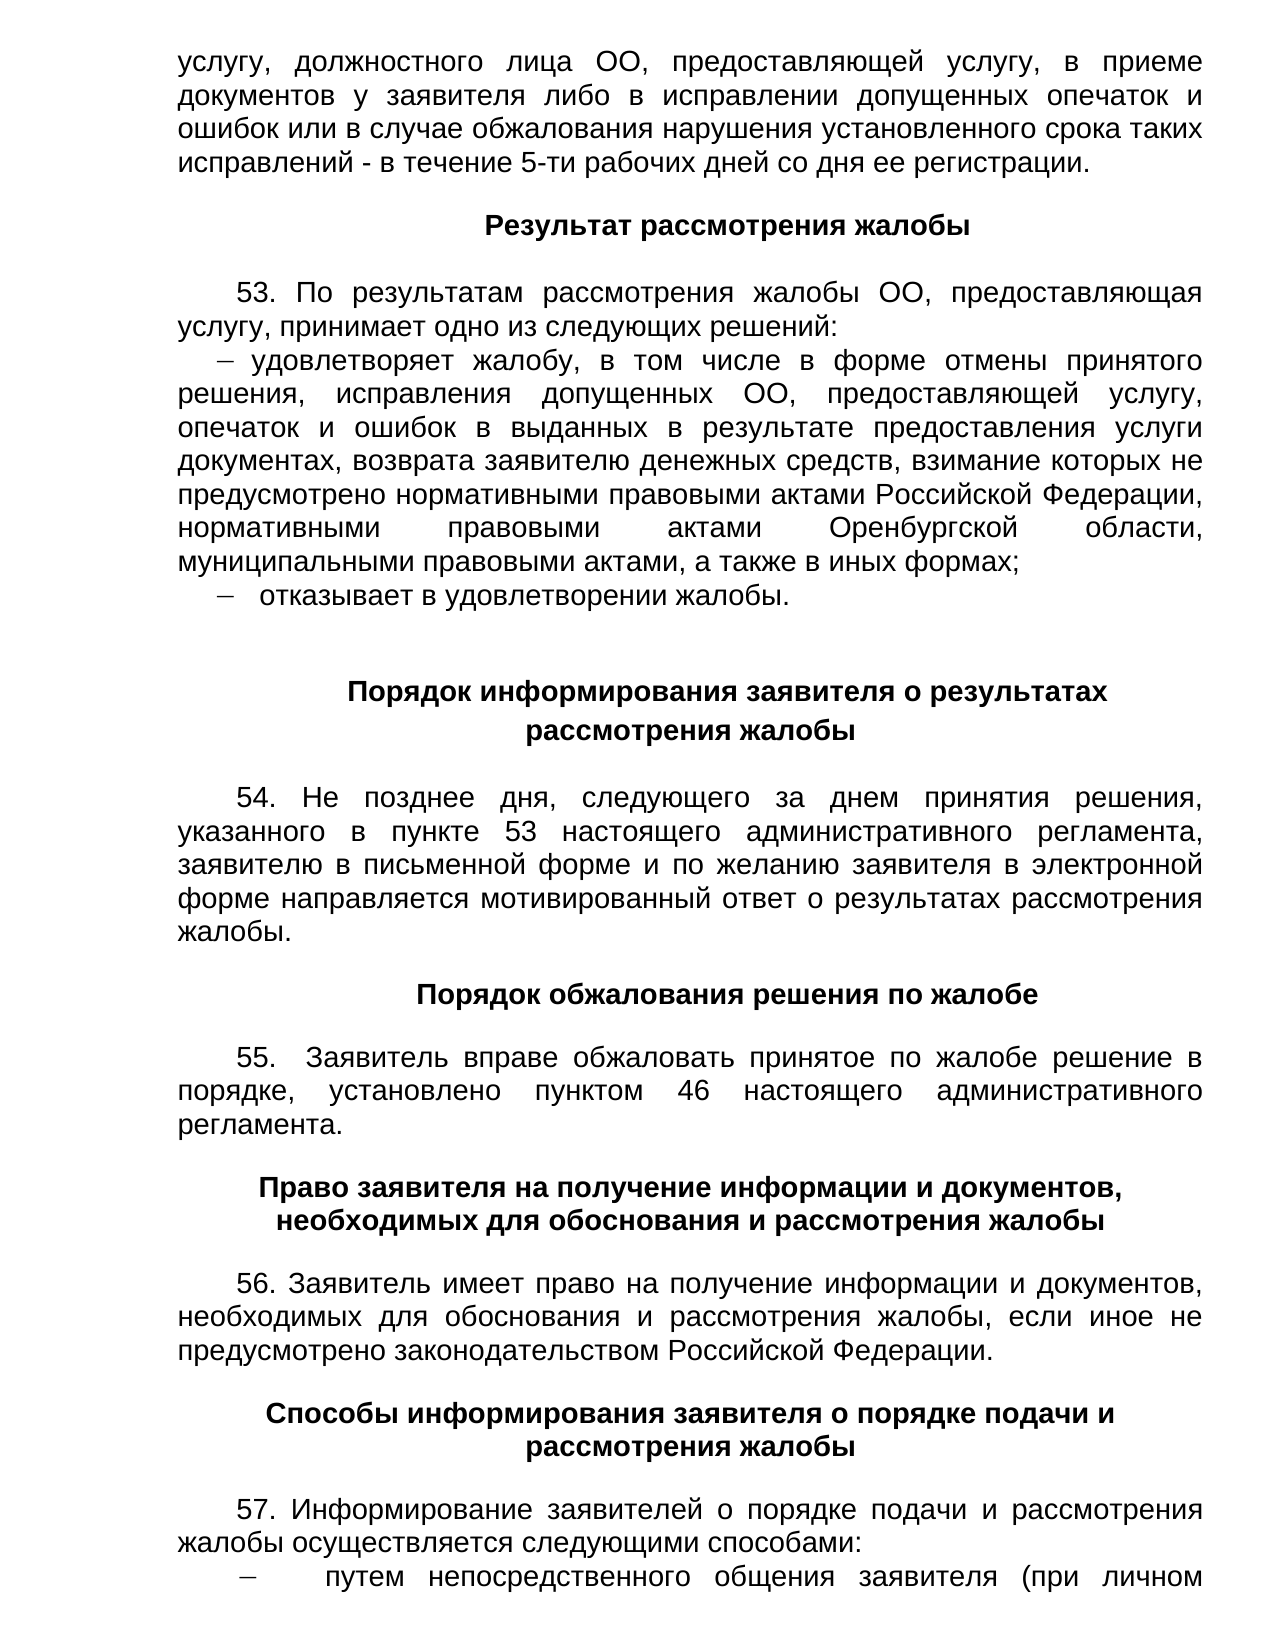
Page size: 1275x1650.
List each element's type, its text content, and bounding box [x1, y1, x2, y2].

text 53. По результатам рассмотрения жалобы ОО, предоставляющая услугу, принимает одно из следующих решений: [177, 275, 1204, 342]
list удовлетворяет жалобу, в том числе в форме отмены принятого решения, исправления допущенных ОО, предоставляющей услугу, опечаток и ошибок в выданных в результате предоставления услуги документах, возврата заявителю денежных средств, взимание которых не предусмотрено нормативными правовыми актами Российской Федерации, нормативными правовыми актами Оренбургской области, муниципальными правовыми актами, а также в иных формах; [177, 342, 1204, 577]
text 54. Не позднее дня, следующего за днем принятия решения, указанного в пункте 53 настоящего административного регламента, заявителю в письменной форме и по желанию заявителя в электронной форме направляется мотивированный ответ о результатах рассмотрения жалобы. [177, 780, 1204, 948]
text 57. Информирование заявителей о порядке подачи и рассмотрения жалобы осуществляется следующими способами: [177, 1492, 1204, 1559]
text Право заявителя на получение информации и документов, необходимых для обоснования и рассмотрения жалобы [177, 1169, 1204, 1237]
text Способы информирования заявителя о порядке подачи и рассмотрения жалобы [177, 1396, 1204, 1463]
text 55. Заявитель вправе обжаловать принятое по жалобе решение в порядке, установлено пунктом 46 настоящего административного регламента. [177, 1040, 1204, 1140]
text Результат рассмотрения жалобы [177, 208, 1204, 241]
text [177, 44, 1204, 178]
text Порядок информирования заявителя о результатах рассмотрения жалобы [177, 674, 1204, 746]
text Порядок обжалования решения по жалобе [177, 977, 1204, 1011]
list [177, 1559, 1204, 1593]
list отказывает в удовлетворении жалобы. [177, 577, 1204, 611]
text 56. Заявитель имеет право на получение информации и документов, необходимых для обоснования и рассмотрения жалобы, если иное не предусмотрено законодательством Российской Федерации. [177, 1266, 1204, 1366]
